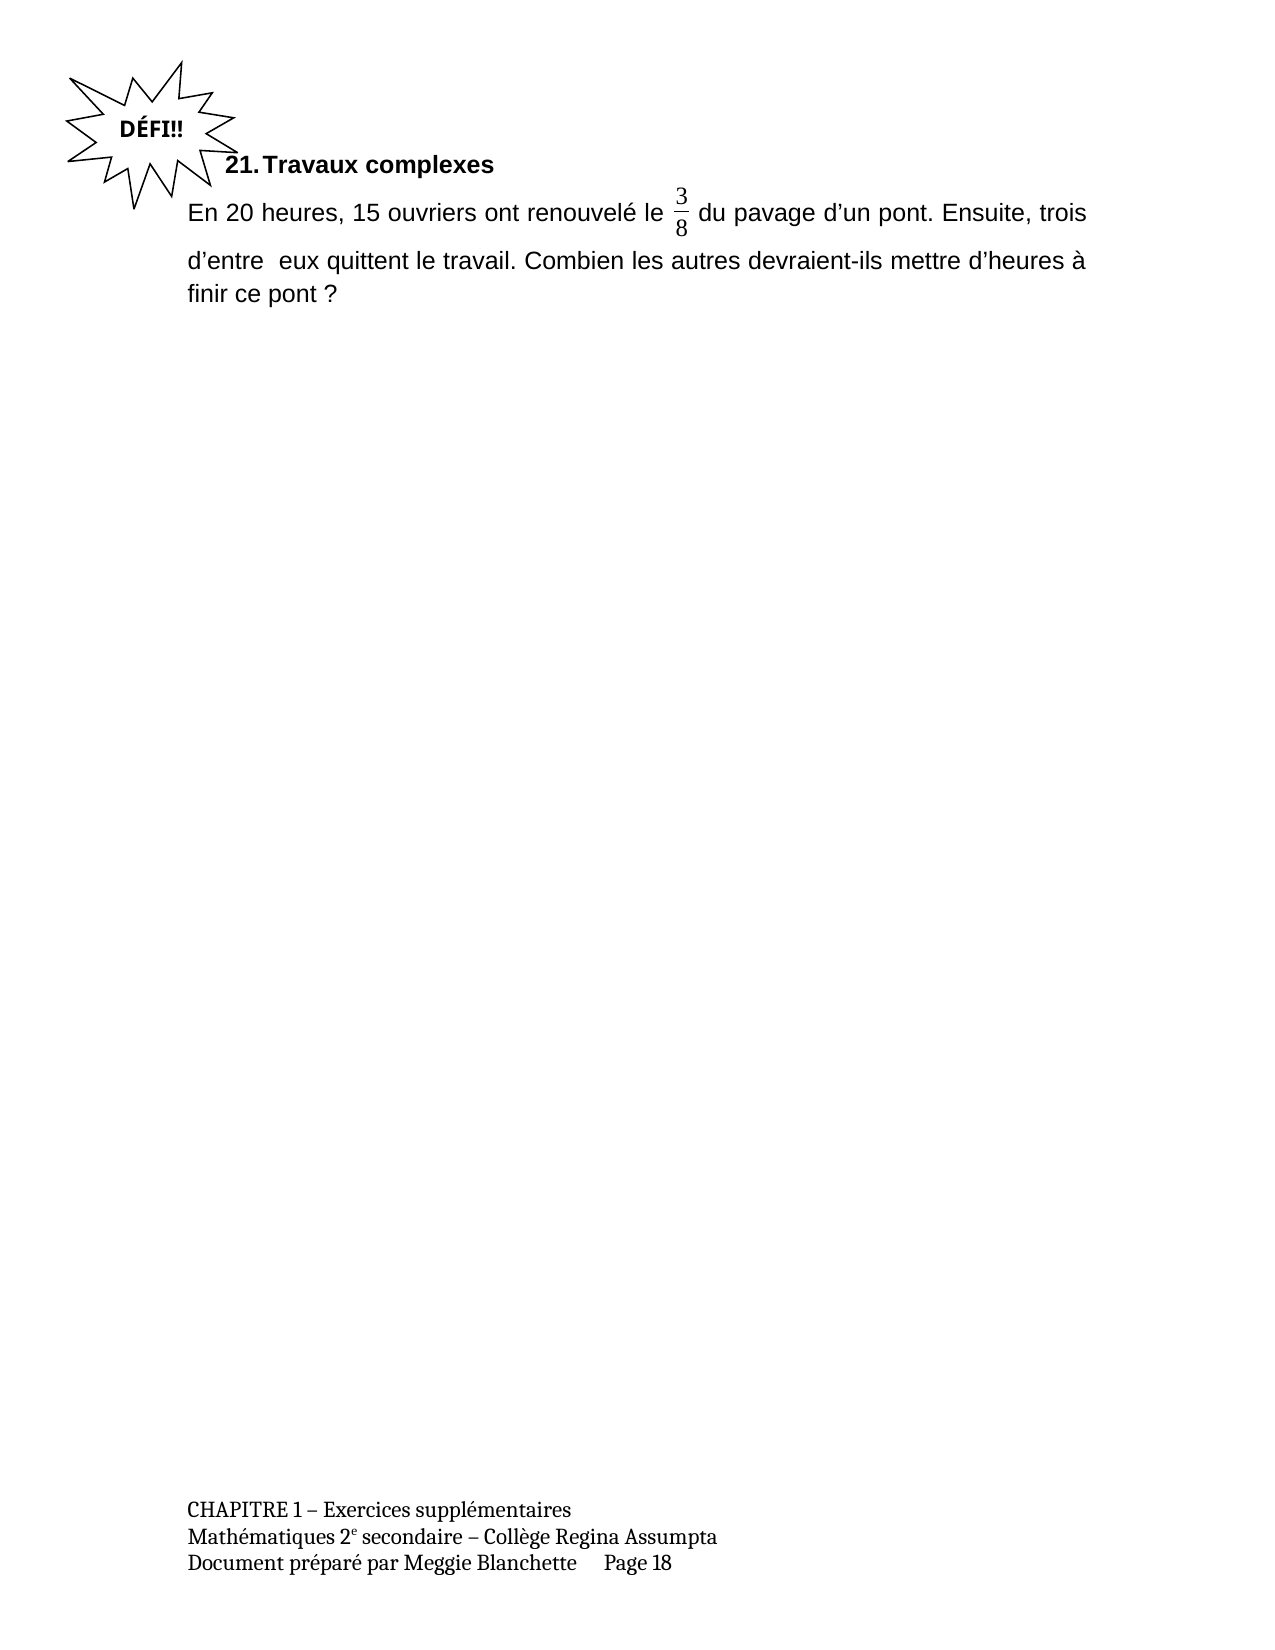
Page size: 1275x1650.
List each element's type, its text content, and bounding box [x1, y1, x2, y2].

text En 20 heures, 15 ouvriers ont renouvelé le du pavage d’un pont. Ensuite, trois d’entre eux quittent le travail. Combien les autres devraient-ils mettre d’heures à finir ce pont ? [187, 183, 1087, 308]
list Travaux complexes [225, 150, 1087, 179]
